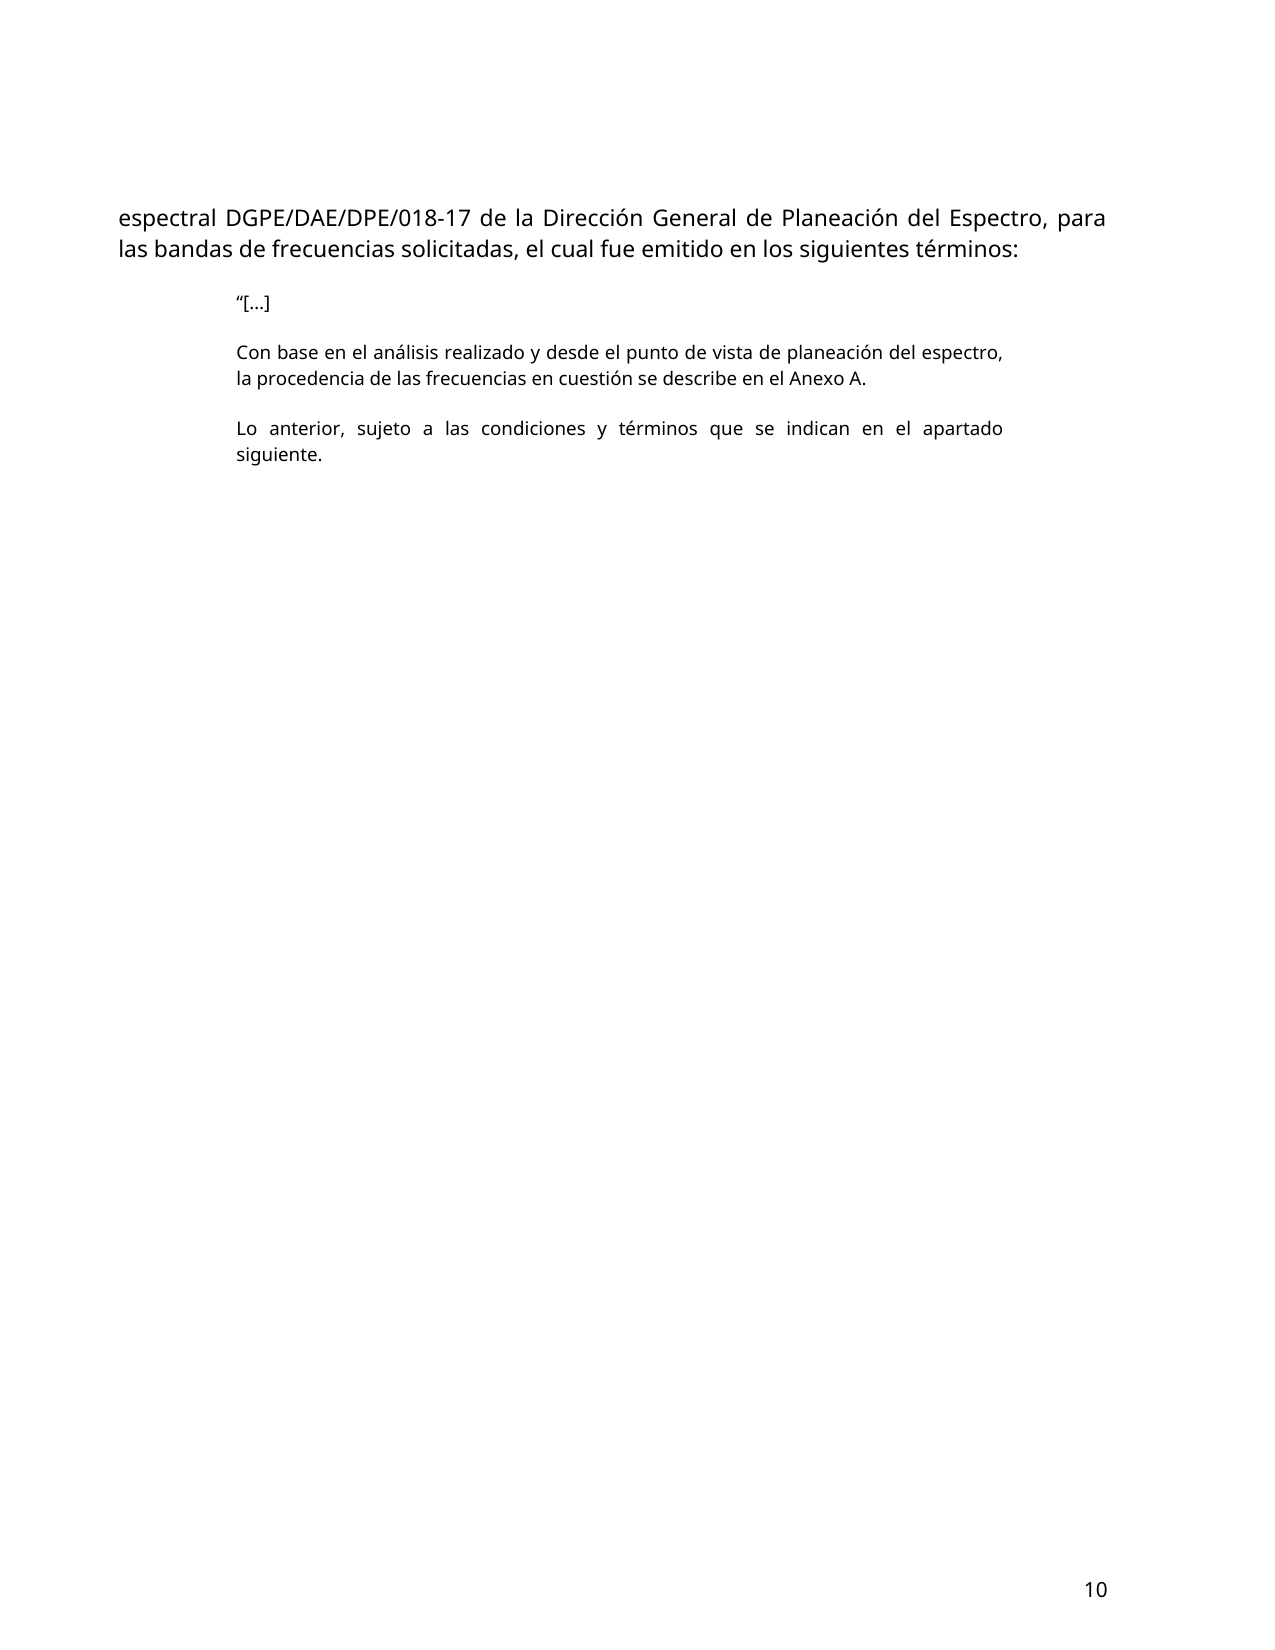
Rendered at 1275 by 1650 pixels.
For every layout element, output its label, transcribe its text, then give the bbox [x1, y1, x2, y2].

text Lo anterior, sujeto a las condiciones y términos que se indican en el apartado siguiente. [236, 416, 1004, 467]
text “[…] [236, 289, 1004, 314]
text Con base en el análisis realizado y desde el punto de vista de planeación del espectro, la procedencia de las frecuencias en cuestión se describe en el Anexo A. [236, 339, 1004, 391]
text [118, 202, 1107, 264]
